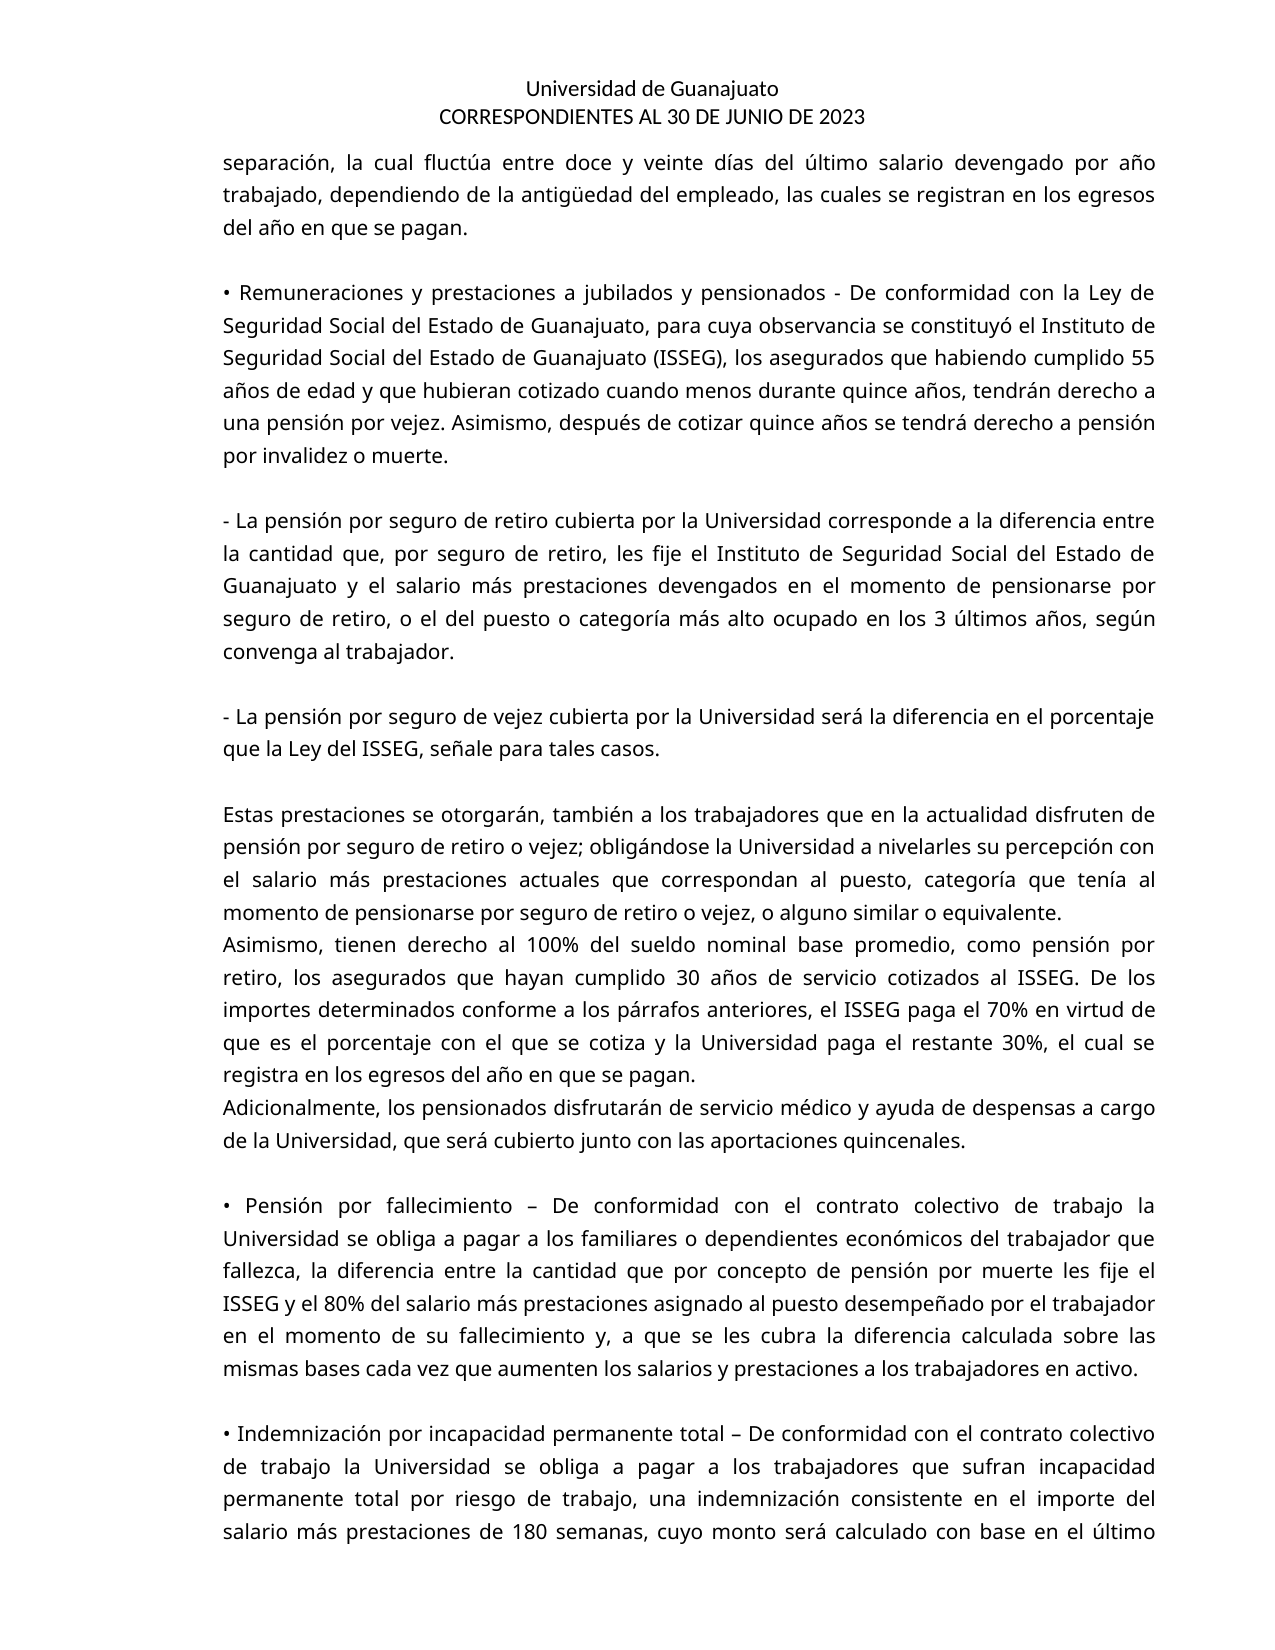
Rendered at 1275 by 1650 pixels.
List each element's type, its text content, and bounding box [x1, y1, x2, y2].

list - La pensión por seguro de retiro cubierta por la Universidad corresponde a la diferencia entre la cantidad que, por seguro de retiro, les fije el Instituto de Seguridad Social del Estado de Guanajuato y el salario más prestaciones devengados en el momento de pensionarse por seguro de retiro, o el del puesto o categoría más alto ocupado en los 3 últimos años, según convenga al trabajador. [223, 506, 1157, 665]
list Estas prestaciones se otorgarán, también a los trabajadores que en la actualidad disfruten de pensión por seguro de retiro o vejez; obligándose la Universidad a nivelarles su percepción con el salario más prestaciones actuales que correspondan al puesto, categoría que tenía al momento de pensionarse por seguro de retiro o vejez, o alguno similar o equivalente. [223, 800, 1157, 926]
list • Pensión por fallecimiento – De conformidad con el contrato colectivo de trabajo la Universidad se obliga a pagar a los familiares o dependientes económicos del trabajador que fallezca, la diferencia entre la cantidad que por concepto de pensión por muerte les fije el ISSEG y el 80% del salario más prestaciones asignado al puesto desempeñado por el trabajador en el momento de su fallecimiento y, a que se les cubra la diferencia calculada sobre las mismas bases cada vez que aumenten los salarios y prestaciones a los trabajadores en activo. [223, 1191, 1157, 1382]
list - La pensión por seguro de vejez cubierta por la Universidad será la diferencia en el porcentaje que la Ley del ISSEG, señale para tales casos. [223, 702, 1157, 763]
list • Remuneraciones y prestaciones a jubilados y pensionados - De conformidad con la Ley de Seguridad Social del Estado de Guanajuato, para cuya observancia se constituyó el Instituto de Seguridad Social del Estado de Guanajuato (ISSEG), los asegurados que habiendo cumplido 55 años de edad y que hubieran cotizado cuando menos durante quince años, tendrán derecho a una pensión por vejez. Asimismo, después de cotizar quince años se tendrá derecho a pensión por invalidez o muerte. [223, 278, 1157, 469]
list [223, 148, 1157, 241]
list Asimismo, tienen derecho al 100% del sueldo nominal base promedio, como pensión por retiro, los asegurados que hayan cumplido 30 años de servicio cotizados al ISSEG. De los importes determinados conforme a los párrafos anteriores, el ISSEG paga el 70% en virtud de que es el porcentaje con el que se cotiza y la Universidad paga el restante 30%, el cual se registra en los egresos del año en que se pagan. [223, 930, 1157, 1089]
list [223, 1419, 1157, 1546]
list Adicionalmente, los pensionados disfrutarán de servicio médico y ayuda de despensas a cargo de la Universidad, que será cubierto junto con las aportaciones quincenales. [223, 1093, 1157, 1154]
